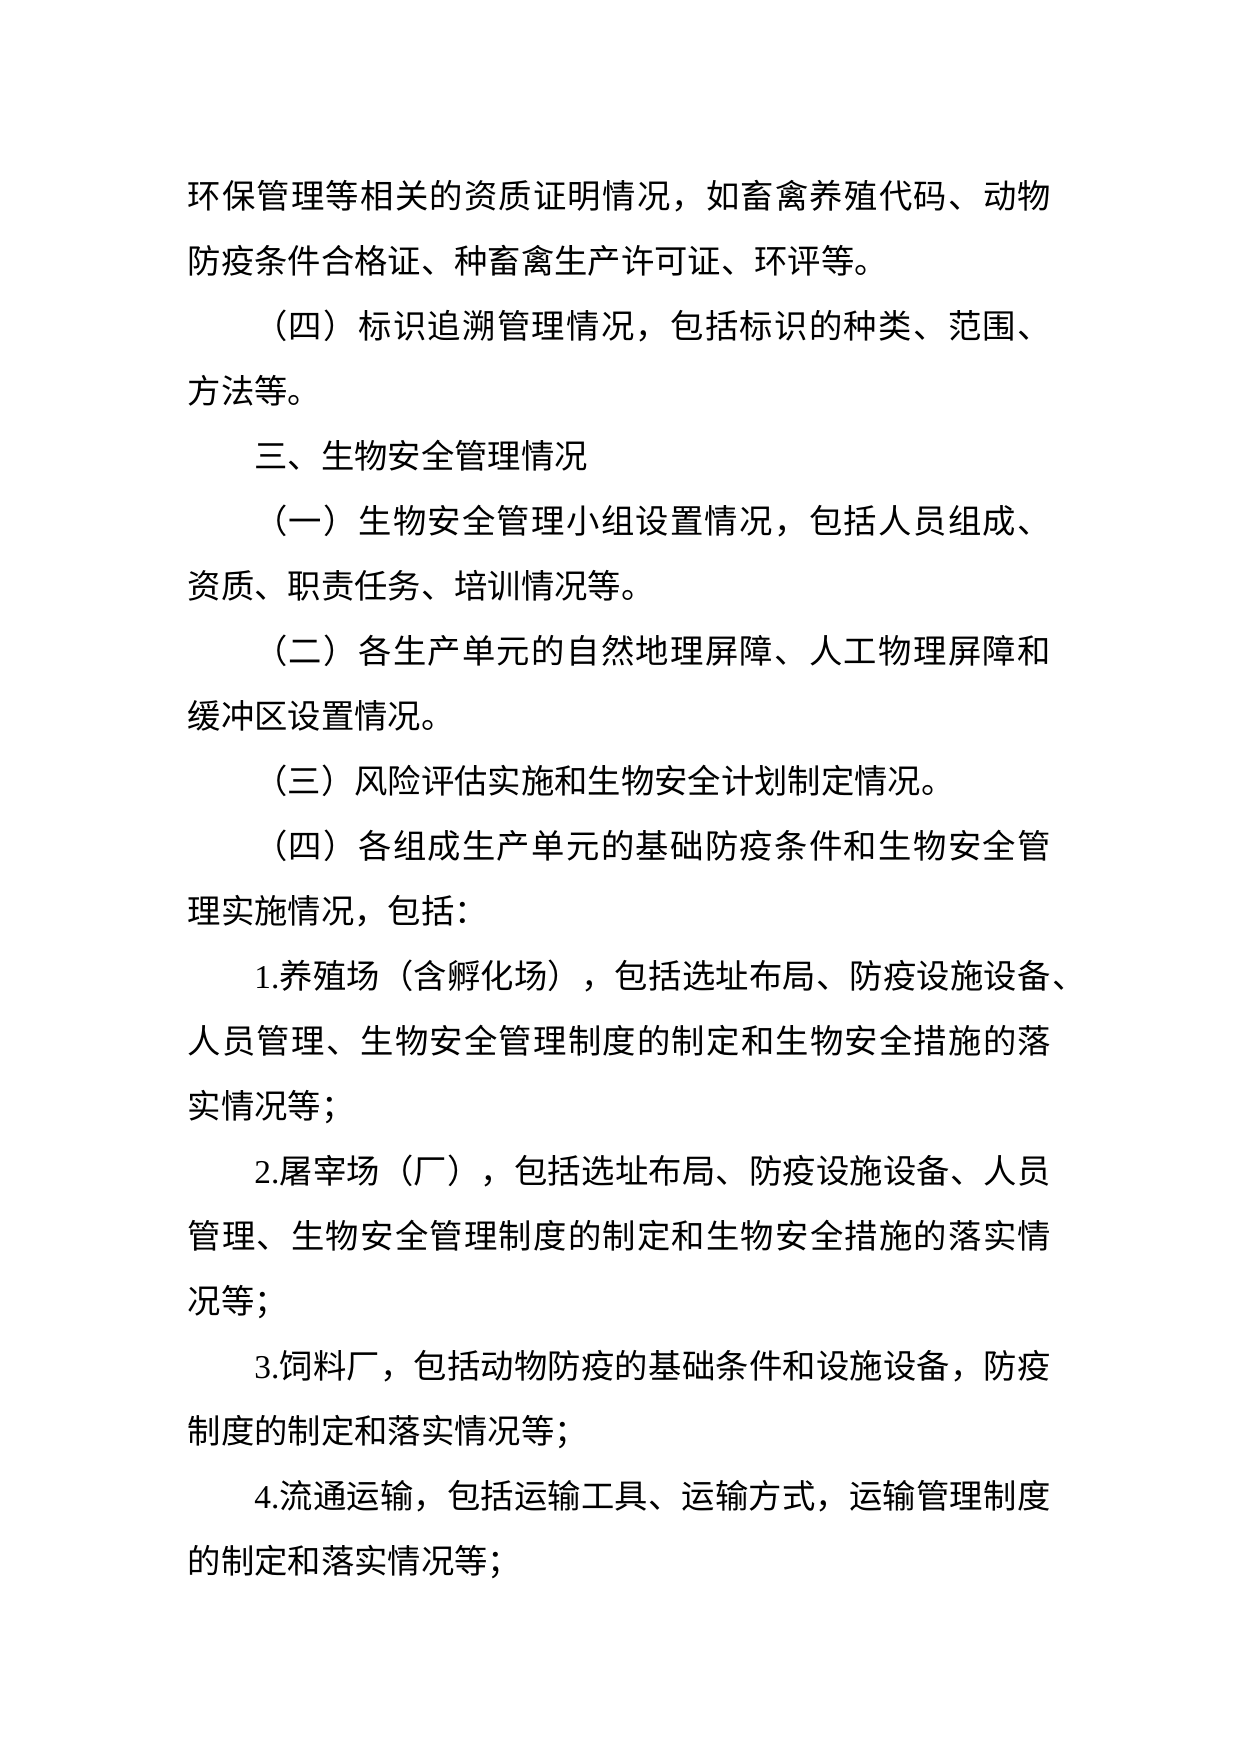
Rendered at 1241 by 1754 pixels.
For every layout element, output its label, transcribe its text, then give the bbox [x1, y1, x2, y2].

text 三、生物安全管理情况 [187, 422, 1053, 487]
text 4.流通运输，包括运输工具、运输方式，运输管理制度的制定和落实情况等； [187, 1462, 1053, 1592]
text （三）风险评估实施和生物安全计划制定情况。 [187, 747, 1053, 812]
text 3.饲料厂，包括动物防疫的基础条件和设施设备，防疫制度的制定和落实情况等； [187, 1332, 1053, 1462]
text （四）各组成生产单元的基础防疫条件和生物安全管理实施情况，包括： [187, 812, 1053, 942]
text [187, 162, 1053, 292]
text （二）各生产单元的自然地理屏障、人工物理屏障和缓冲区设置情况。 [187, 617, 1053, 747]
text （一）生物安全管理小组设置情况，包括人员组成、资质、职责任务、培训情况等。 [187, 487, 1053, 617]
text （四）标识追溯管理情况，包括标识的种类、范围、方法等。 [187, 292, 1053, 422]
text 2.屠宰场（厂），包括选址布局、防疫设施设备、人员管理、生物安全管理制度的制定和生物安全措施的落实情况等； [187, 1137, 1053, 1332]
text 1.养殖场（含孵化场），包括选址布局、防疫设施设备、人员管理、生物安全管理制度的制定和生物安全措施的落实情况等； [187, 942, 1053, 1137]
